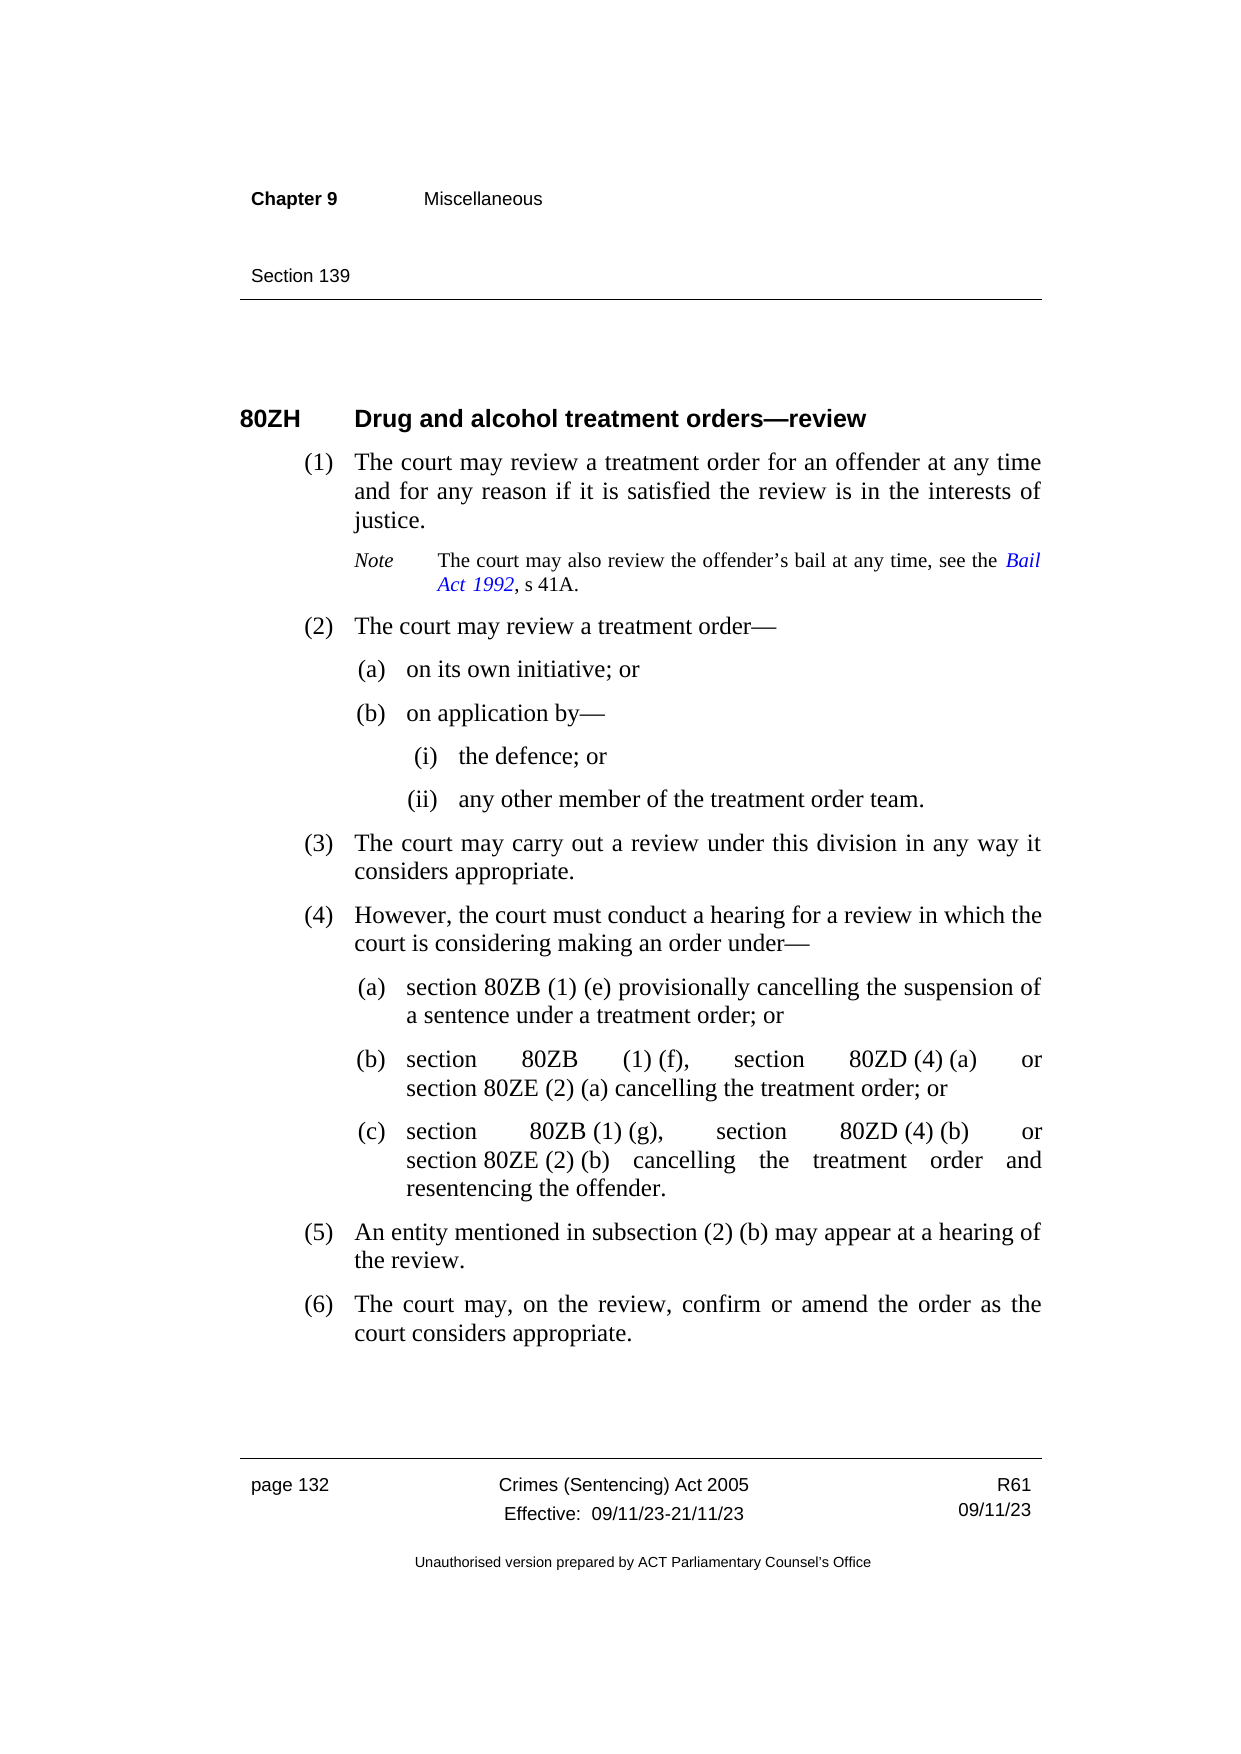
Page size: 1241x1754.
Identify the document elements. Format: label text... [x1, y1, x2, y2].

text (c) section 80ZB (1) (g), section 80ZD (4) (b) or section 80ZE (2) (b) cancelling the treatment order and resentencing the offender. [239, 1116, 1042, 1202]
text 80ZH Drug and alcohol treatment orders—review [239, 404, 1042, 433]
text (1) The court may review a treatment order for an offender at any time and for any reason if it is satisfied the review is in the interests of justice. [239, 447, 1042, 534]
text (a) on its own initiative; or [239, 654, 1042, 683]
text (ii) any other member of the treatment order team. [239, 784, 1042, 813]
text (3) The court may carry out a review under this division in any way it considers appropriate. [239, 828, 1042, 885]
text (i) the defence; or [239, 741, 1042, 770]
text Note The court may also review the offender’s bail at any time, see the Bail Act 1992, s 41A. [354, 548, 1042, 596]
text (4) However, the court must conduct a hearing for a review in which the court is considering making an order under— [239, 900, 1042, 957]
text (5) An entity mentioned in subsection (2) (b) may appear at a hearing of the review. [239, 1217, 1042, 1274]
text (b) section 80ZB (1) (f), section 80ZD (4) (a) or section 80ZE (2) (a) cancelling the treatment order; or [239, 1044, 1042, 1101]
text (a) section 80ZB (1) (e) provisionally cancelling the suspension of a sentence under a treatment order; or [239, 972, 1042, 1029]
text (b) on application by— [239, 698, 1042, 726]
text (6) The court may, on the review, confirm or amend the order as the court considers appropriate. [239, 1289, 1042, 1346]
text (2) The court may review a treatment order— [239, 611, 1042, 640]
